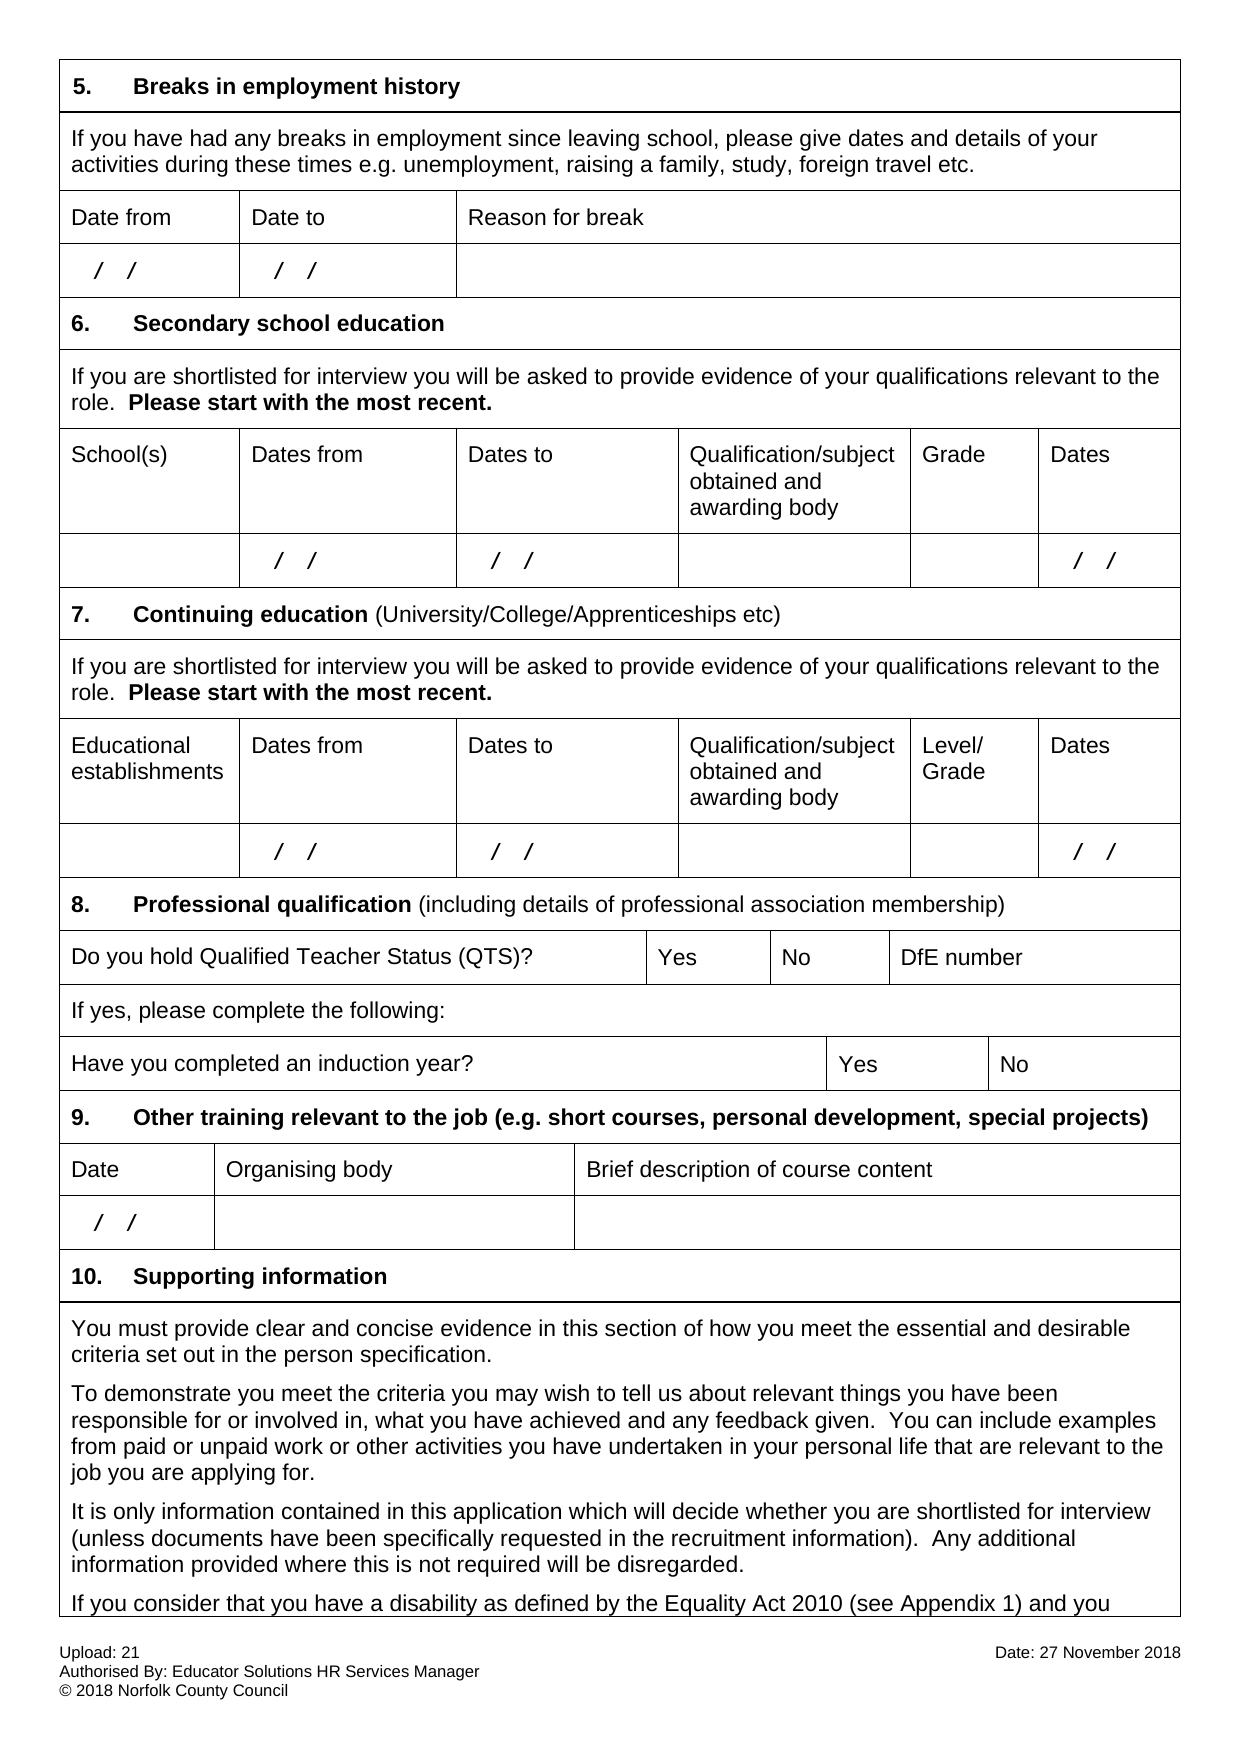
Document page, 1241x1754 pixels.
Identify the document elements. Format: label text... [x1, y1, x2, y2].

table_cell Yes [827, 1037, 988, 1090]
table_cell Dates from [240, 429, 456, 533]
table_cell If yes, please complete the following: [60, 985, 1180, 1036]
table_cell If you are shortlisted for interview you will be asked to provide evidence of your qualifications relevant to the role. Please start with the most recent. [60, 640, 1180, 718]
table_cell [575, 1196, 1180, 1249]
table_cell Reason for break [457, 191, 1180, 243]
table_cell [60, 1303, 1180, 1616]
table_cell Organising body [215, 1144, 574, 1195]
table_cell If you are shortlisted for interview you will be asked to provide evidence of your qualifications relevant to the role. Please start with the most recent. [60, 350, 1180, 428]
table_cell [215, 1196, 574, 1249]
table_cell / / [60, 244, 239, 297]
table_cell Dates [1039, 719, 1180, 823]
table_cell Level/ Grade [911, 719, 1038, 823]
table_cell [679, 824, 910, 877]
table_cell Professional qualification (including details of professional association membership) [60, 878, 1180, 930]
table_cell Dates [1039, 429, 1180, 533]
table_cell Date [60, 1144, 214, 1195]
table_cell Grade [911, 429, 1038, 533]
table_cell Educational establishments [60, 719, 239, 823]
table_cell DfE number [890, 931, 1180, 984]
table_cell / / [1039, 534, 1180, 587]
table_cell Yes [647, 931, 770, 984]
table_cell / / [457, 824, 678, 877]
table_cell / / [240, 244, 456, 297]
table_cell [911, 534, 1038, 587]
table_cell [911, 824, 1038, 877]
table_cell [679, 534, 910, 587]
table_cell Dates to [457, 429, 678, 533]
table_header Breaks in employment history [60, 60, 1180, 111]
table_cell Secondary school education [60, 298, 1180, 349]
table_cell School(s) [60, 429, 239, 533]
table_cell [60, 824, 239, 877]
table_cell [60, 534, 239, 587]
table_cell Other training relevant to the job (e.g. short courses, personal development, special projects) [60, 1091, 1180, 1143]
table_cell Dates from [240, 719, 456, 823]
table_cell Continuing education (University/College/Apprenticeships etc) [60, 588, 1180, 639]
table_cell Dates to [457, 719, 678, 823]
table_cell No [771, 931, 889, 984]
table_cell [457, 244, 1180, 297]
table_cell / / [1039, 824, 1180, 877]
table_cell Date to [240, 191, 456, 243]
table_cell Supporting information [60, 1250, 1180, 1301]
table_cell Date from [60, 191, 239, 243]
table_cell No [989, 1037, 1180, 1090]
table_cell Brief description of course content [575, 1144, 1180, 1195]
table_cell Have you completed an induction year? [60, 1037, 826, 1090]
table_cell / / [240, 534, 456, 587]
table_cell Do you hold Qualified Teacher Status (QTS)? [60, 931, 646, 984]
table_cell / / [60, 1196, 214, 1249]
table_cell / / [457, 534, 678, 587]
table_cell Qualification/subject obtained and awarding body [679, 429, 910, 533]
table_cell Qualification/subject obtained and awarding body [679, 719, 910, 823]
table_cell If you have had any breaks in employment since leaving school, please give dates and details of your activities during these times e.g. unemployment, raising a family, study, foreign travel etc. [60, 113, 1180, 190]
table_cell / / [240, 824, 456, 877]
